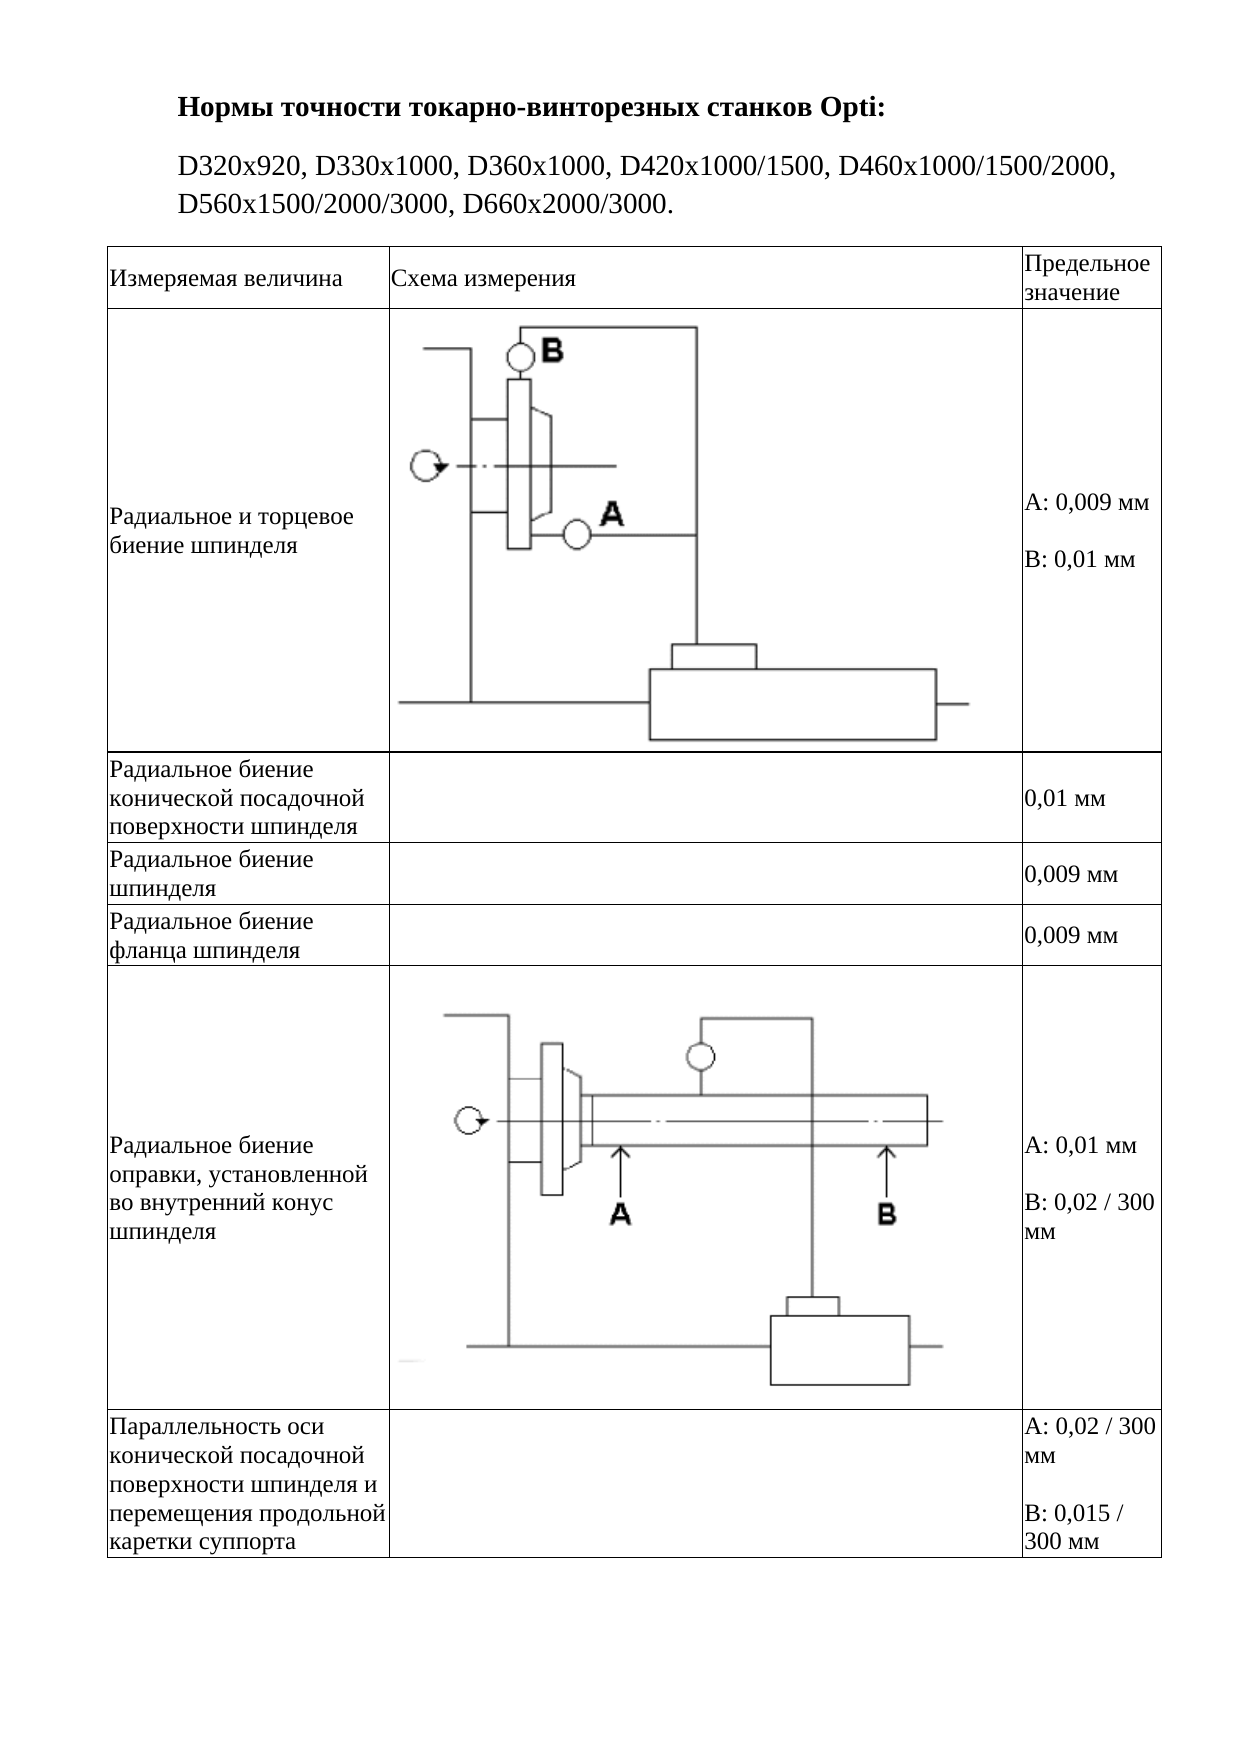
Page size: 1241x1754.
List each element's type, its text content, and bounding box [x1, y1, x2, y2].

table_cell Радиальное и торцевое биение шпинделя [108, 309, 389, 751]
table_cell 0,01 мм [1023, 753, 1161, 842]
text Нормы точности токарно-винторезных станков Opti: [177, 89, 1152, 122]
text D320х920, D330х1000, D360х1000, D420х1000/1500, D460х1000/1500/2000, D560х1500/2000/3000, D660х2000/3000. [177, 148, 1152, 220]
table_cell 0,009 мм [1023, 843, 1161, 903]
table_cell [390, 966, 1022, 1409]
picture [390, 310, 1016, 750]
table_cell [390, 905, 1022, 965]
table_header Схема измерения [390, 247, 1022, 308]
table_cell [390, 753, 1022, 842]
table_cell А: 0,02 / 300 мм В: 0,015 / 300 мм [1023, 1410, 1161, 1557]
picture [390, 967, 1016, 1408]
table_cell Радиальное биение шпинделя [108, 843, 389, 903]
table_cell [390, 309, 1022, 751]
table_cell А: 0,009 мм В: 0,01 мм [1023, 309, 1161, 751]
table_cell [390, 843, 1022, 903]
table_header Измеряемая величина [108, 247, 389, 308]
table_cell [390, 1410, 1022, 1557]
table_cell Параллельность оси конической посадочной поверхности шпинделя и перемещения продольной каретки суппорта [108, 1410, 389, 1557]
table_cell Радиальное биение оправки, установленной во внутренний конус шпинделя [108, 966, 389, 1409]
table_cell Радиальное биение фланца шпинделя [108, 905, 389, 965]
table_cell Радиальное биение конической посадочной поверхности шпинделя [108, 753, 389, 842]
table_cell 0,009 мм [1023, 905, 1161, 965]
table_cell А: 0,01 мм В: 0,02 / 300 мм [1023, 966, 1161, 1409]
table_header Предельное значение [1023, 247, 1161, 308]
